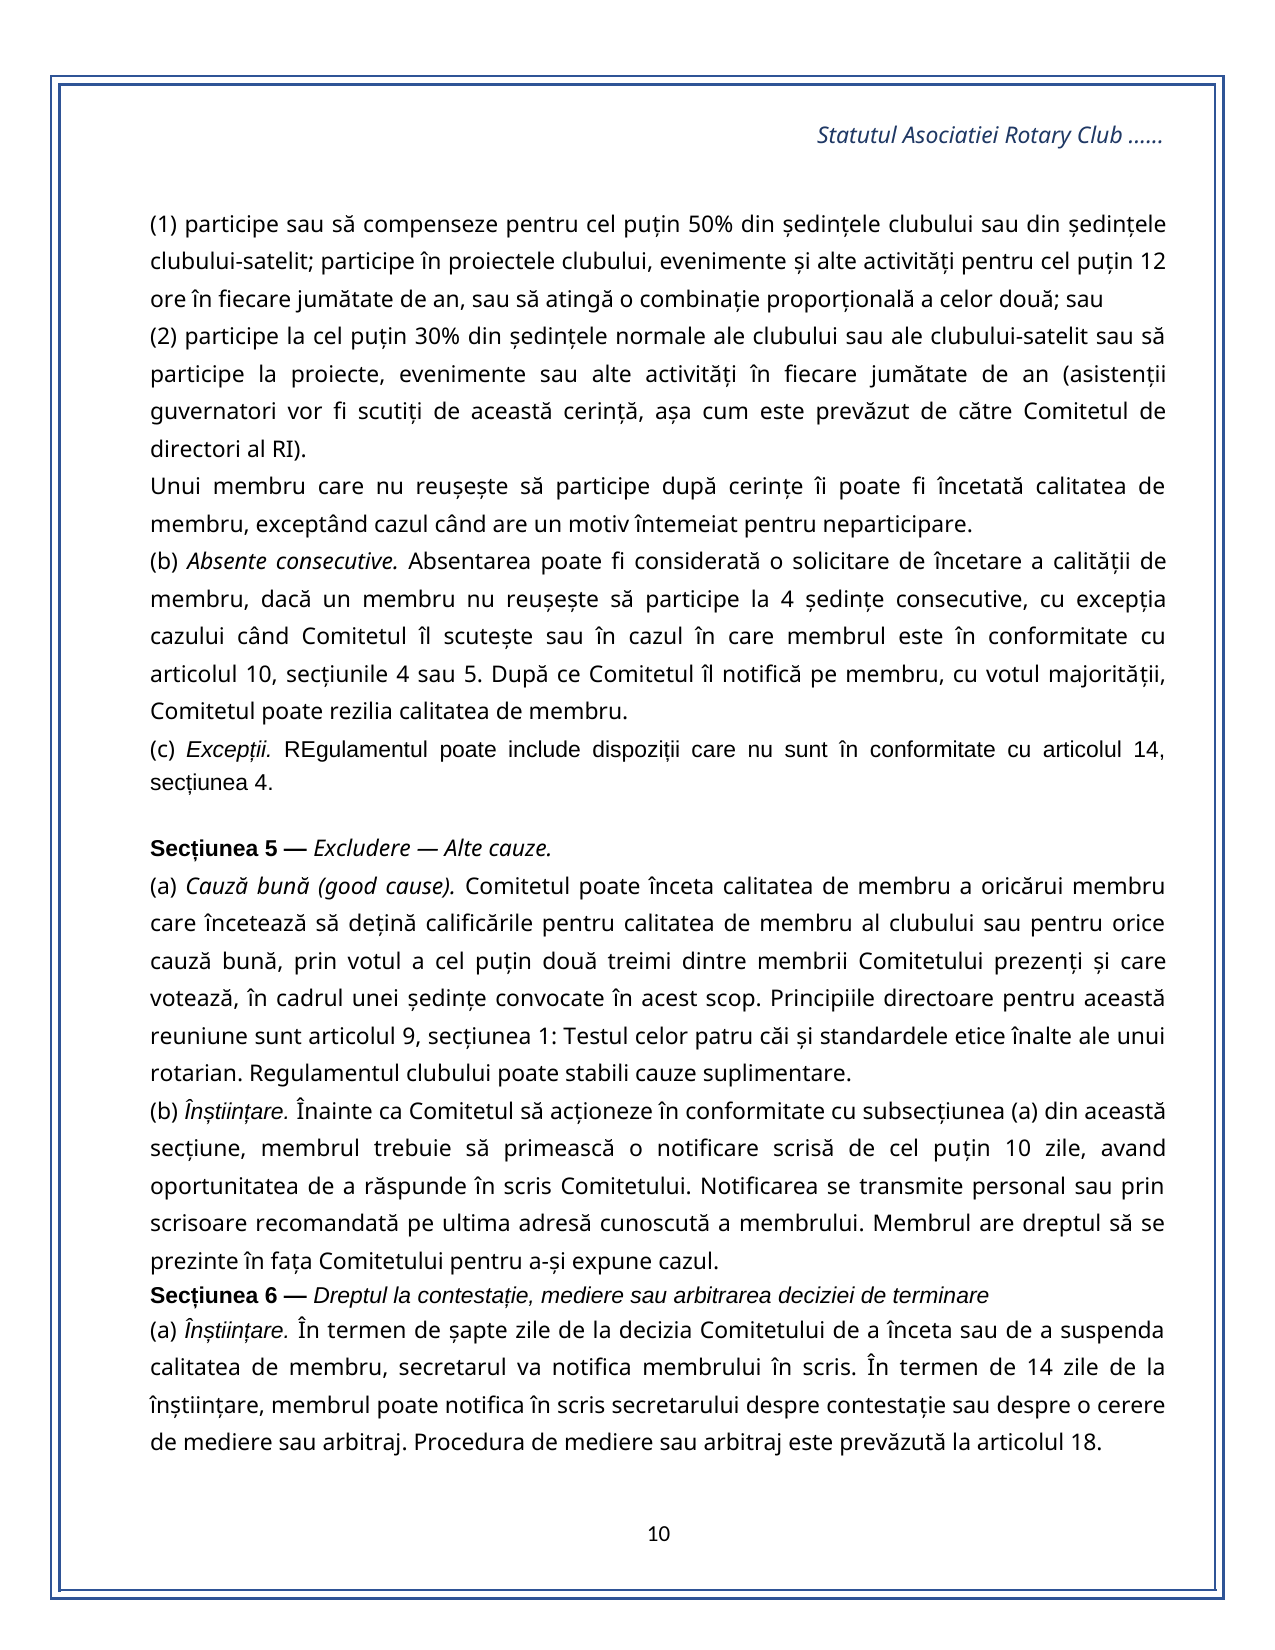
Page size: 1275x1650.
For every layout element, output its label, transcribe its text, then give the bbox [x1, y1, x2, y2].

text (2) participe la cel puțin 30% din ședințele normale ale clubului sau ale clubului-satelit sau să participe la proiecte, evenimente sau alte activități în fiecare jumătate de an (asistenții guvernatori vor fi scutiți de această cerință, așa cum este prevăzut de către Comitetul de directori al RI). [150, 320, 1167, 464]
text (c) Excepții. REgulamentul poate include dispoziții care nu sunt în conformitate cu articolul 14, secțiunea 4. [150, 733, 1167, 795]
text Unui membru care nu reușește să participe după cerințe îi poate fi încetată calitatea de membru, exceptând cazul când are un motiv întemeiat pentru neparticipare. [150, 470, 1167, 539]
text (a) Înștiințare. În termen de șapte zile de la decizia Comitetului de a înceta sau de a suspenda calitatea de membru, secretarul va notifica membrului în scris. În termen de 14 zile de la înștiințare, membrul poate notifica în scris secretarului despre contestație sau despre o cerere de mediere sau arbitraj. Procedura de mediere sau arbitraj este prevăzută la articolul 18. [150, 1314, 1167, 1457]
text Secțiunea 5 — Excludere — Alte cauze. [150, 832, 1167, 863]
text (b) Înștiințare. Înainte ca Comitetul să acționeze în conformitate cu subsecțiunea (a) din această secțiune, membrul trebuie să primească o notificare scrisă de cel puțin 10 zile, avand oportunitatea de a răspunde în scris Comitetului. Notificarea se transmite personal sau prin scrisoare recomandată pe ultima adresă cunoscută a membrului. Membrul are dreptul să se prezinte în fața Comitetului pentru a-și expune cazul. [150, 1095, 1167, 1276]
text Secțiunea 6 — Dreptul la contestație, mediere sau arbitrarea deciziei de terminare [150, 1282, 1167, 1308]
text (1) participe sau să compenseze pentru cel puțin 50% din ședințele clubului sau din ședințele clubului-satelit; participe în proiectele clubului, evenimente și alte activități pentru cel puțin 12 ore în fiecare jumătate de an, sau să atingă o combinație proporțională a celor două; sau [150, 208, 1167, 314]
text (a) Cauză bună (good cause). Comitetul poate înceta calitatea de membru a oricărui membru care încetează să dețină calificările pentru calitatea de membru al clubului sau pentru orice cauză bună, prin votul a cel puțin două treimi dintre membrii Comitetului prezenți și care votează, în cadrul unei ședințe convocate în acest scop. Principiile directoare pentru această reuniune sunt articolul 9, secțiunea 1: Testul celor patru căi și standardele etice înalte ale unui rotarian. Regulamentul clubului poate stabili cauze suplimentare. [150, 870, 1167, 1088]
text (b) Absente consecutive. Absentarea poate fi considerată o solicitare de încetare a calității de membru, dacă un membru nu reușește să participe la 4 ședințe consecutive, cu excepția cazului când Comitetul îl scutește sau în cazul în care membrul este în conformitate cu articolul 10, secțiunile 4 sau 5. După ce Comitetul îl notifică pe membru, cu votul majorității, Comitetul poate rezilia calitatea de membru. [150, 545, 1167, 726]
